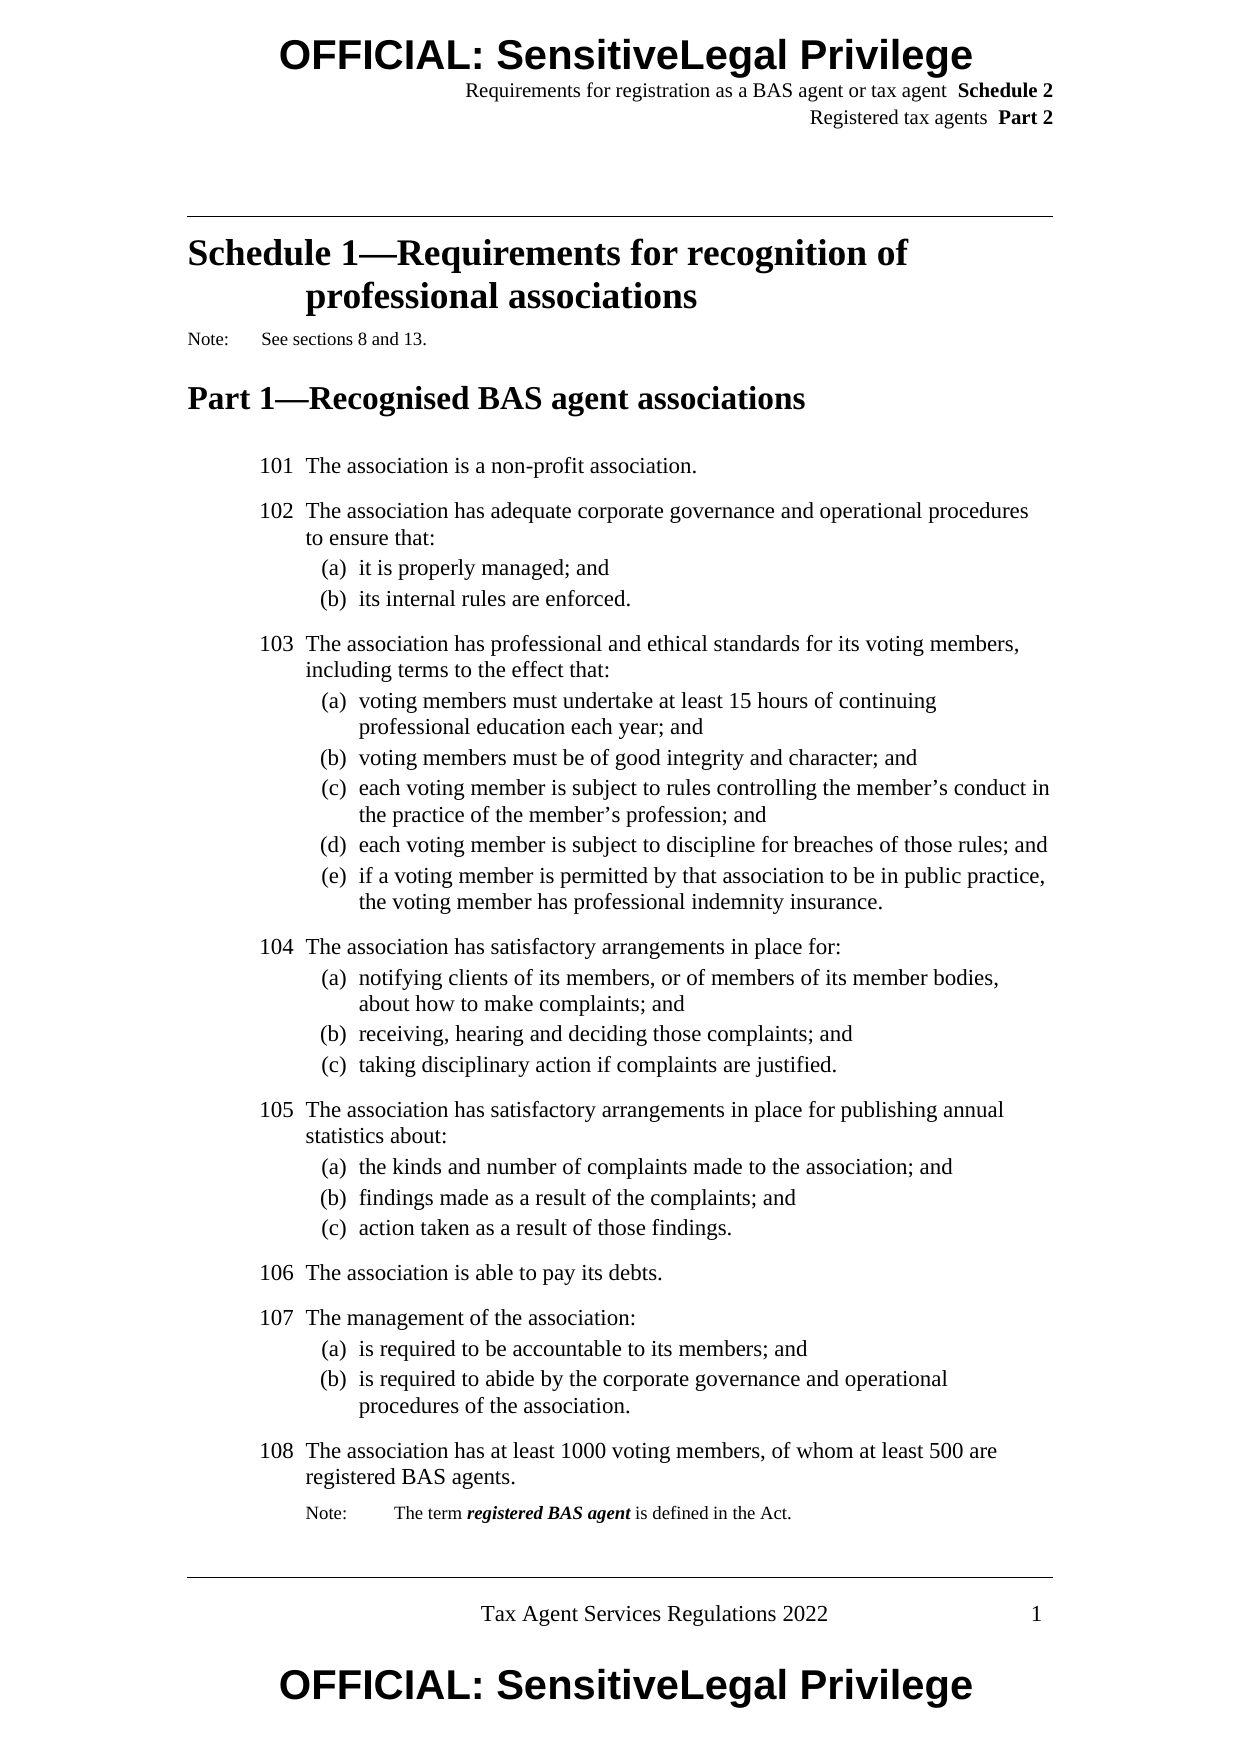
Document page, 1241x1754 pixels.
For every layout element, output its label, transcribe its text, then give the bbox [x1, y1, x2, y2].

text (b) is required to abide by the corporate governance and operational procedures of the association. [187, 1365, 1053, 1418]
text Schedule 1—Requirements for recognition of professional associations [187, 230, 1053, 316]
text Note: See sections 8 and 13. [187, 329, 1053, 349]
text (a) voting members must undertake at least 15 hours of continuing professional education each year; and [187, 687, 1053, 739]
text (e) if a voting member is permitted by that association to be in public practice, the voting member has professional indemnity insurance. [187, 862, 1053, 914]
text 105 The association has satisfactory arrangements in place for publishing annual statistics about: [187, 1096, 1053, 1149]
text 107 The management of the association: [187, 1304, 1053, 1331]
text 108 The association has at least 1000 voting members, of whom at least 500 are registered BAS agents. [187, 1437, 1053, 1489]
text (c) each voting member is subject to rules controlling the member’s conduct in the practice of the member’s profession; and [187, 774, 1053, 827]
text Part 1—Recognised BAS agent associations [187, 379, 1053, 417]
text 106 The association is able to pay its debts. [187, 1259, 1053, 1286]
text (d) each voting member is subject to discipline for breaches of those rules; and [187, 831, 1053, 857]
text (a) is required to be accountable to its members; and [187, 1335, 1053, 1361]
text (b) voting members must be of good integrity and character; and [187, 744, 1053, 770]
text (a) the kinds and number of complaints made to the association; and [187, 1153, 1053, 1179]
text (c) taking disciplinary action if complaints are justified. [187, 1051, 1053, 1077]
text (a) notifying clients of its members, or of members of its member bodies, about how to make complaints; and [187, 964, 1053, 1016]
text 103 The association has professional and ethical standards for its voting members, including terms to the effect that: [187, 630, 1053, 683]
text (b) receiving, hearing and deciding those complaints; and [187, 1021, 1053, 1047]
text (a) it is properly managed; and [187, 554, 1053, 581]
text 104 The association has satisfactory arrangements in place for: [187, 933, 1053, 959]
text 101 The association is a non-profit association. [187, 452, 1053, 479]
text (c) action taken as a result of those findings. [187, 1214, 1053, 1240]
text (b) findings made as a result of the complaints; and [187, 1183, 1053, 1210]
text 102 The association has adequate corporate governance and operational procedures to ensure that: [187, 497, 1053, 550]
text (b) its internal rules are enforced. [187, 585, 1053, 611]
text Note: The term registered BAS agent is defined in the Act. [305, 1502, 1053, 1524]
